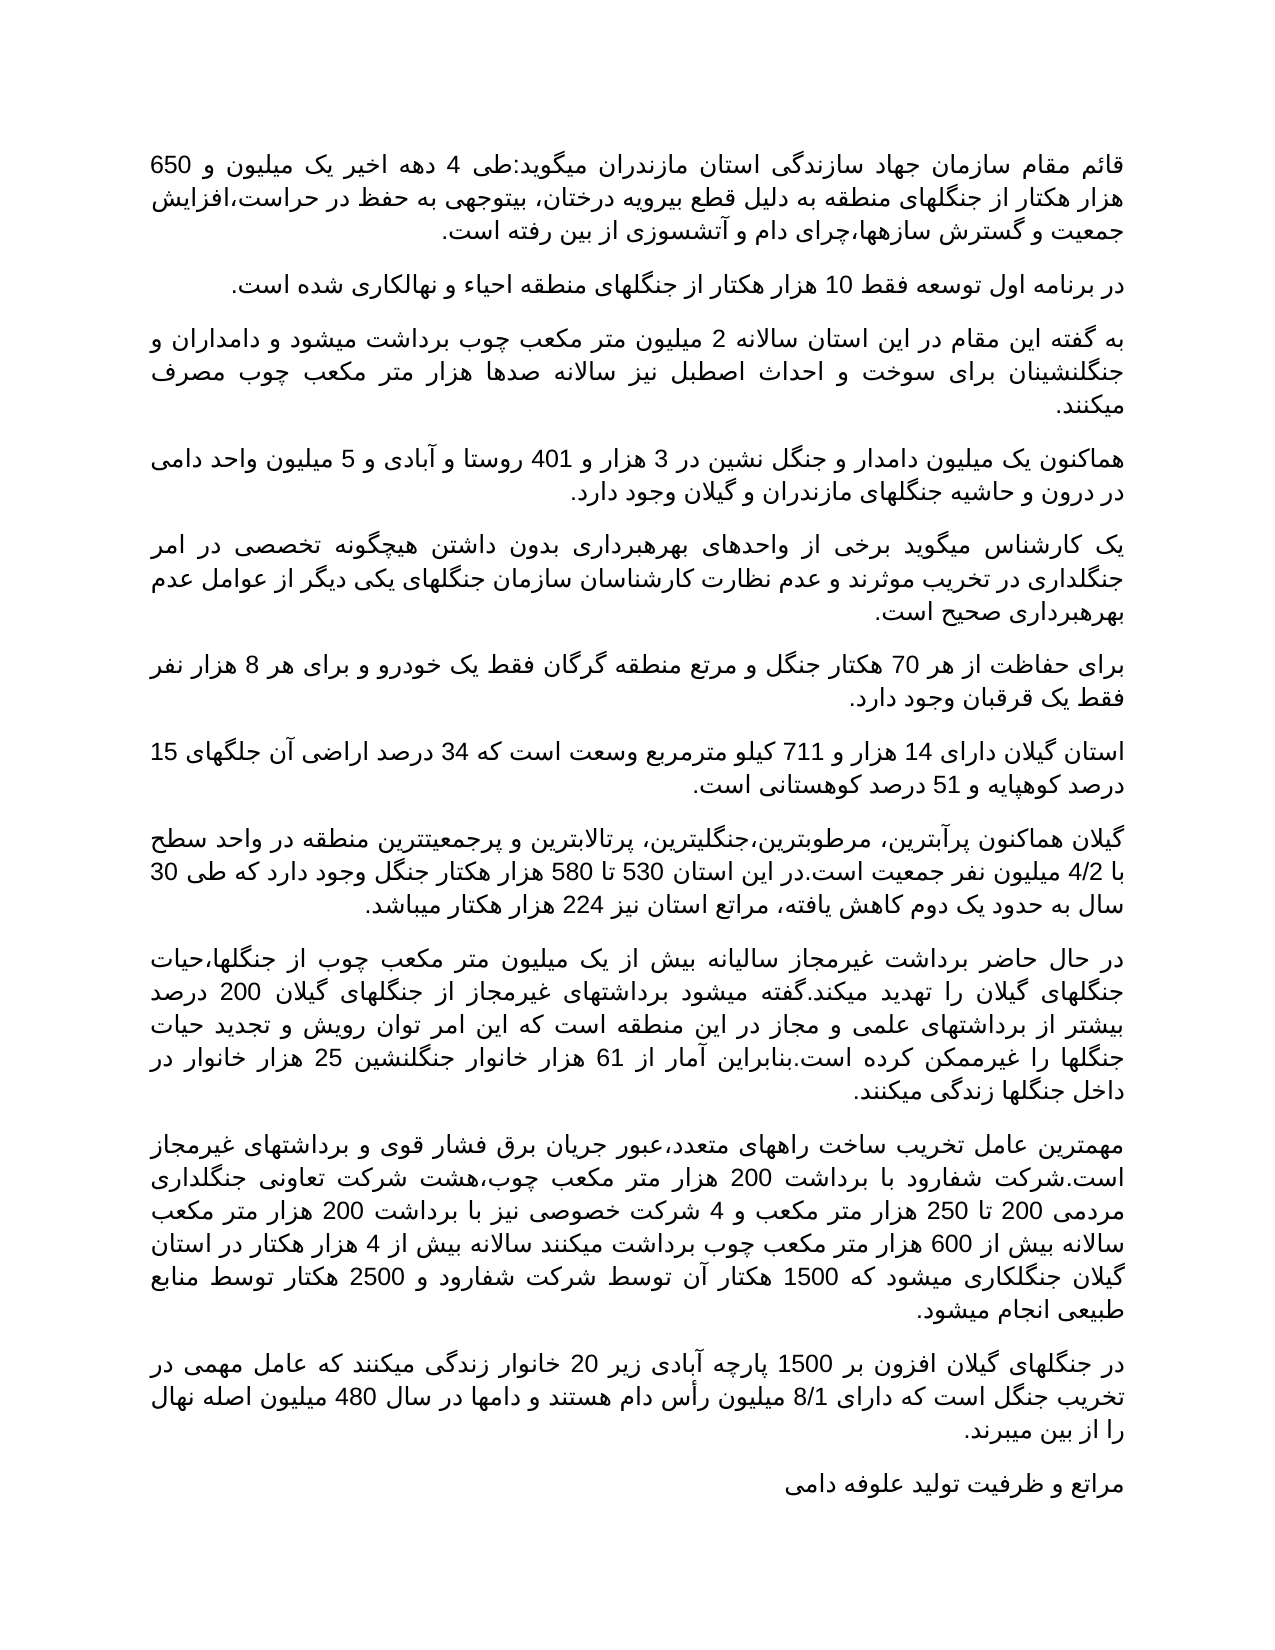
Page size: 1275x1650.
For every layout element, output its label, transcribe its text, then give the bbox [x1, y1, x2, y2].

text در برنامه اول توسعه فقط 10 هزار هکتار از جنگل‏های منطقه احیاء و نهالکاری شده است. [150, 270, 1125, 299]
text هم‏اکنون یک میلیون دامدار و جنگل‏ نشین در 3 هزار و 401 روستا و آبادی و 5 میلیون واحد دامی در درون و حاشیه‏ جنگلهای مازندران و گیلان وجود دارد. [150, 444, 1125, 505]
text در جنگلهای گیلان افزون بر 1500 پارچه‏ آبادی زیر 20 خانوار زندگی می‏کنند که‏ عامل مهمی در تخریب جنگل است که‏ دارای 8/1 میلیون رأس دام هستند و دامها در سال 480 میلیون اصله نهال را از بین‏ می‏برند. [150, 1349, 1125, 1444]
text مراتع و ظرفیت تولید علوفه دامی [150, 1469, 1125, 1498]
text به گفته این مقام در این استان سالانه 2 میلیون متر مکعب چوب برداشت می‏شود و دامداران و جنگل‏نشینان برای سوخت‏ و احداث اصطبل نیز سالانه صدها هزار متر مکعب چوب مصرف می‏کنند. [150, 324, 1125, 418]
text استان گیلان دارای 14 هزار و 711 کیلو مترمربع وسعت است که 34 درصد اراضی آن جلگه‏ای 15 درصد کوهپایه‏ و 51 درصد کوهستانی است. [150, 737, 1125, 799]
text قائم مقام سازمان جهاد سازندگی استان‏ مازندران می‏گوید:طی 4 دهه اخیر یک‏ میلیون و 650 هزار هکتار از جنگل‏های‏ منطقه به دلیل قطع بی‏رویه درختان، بی‏توجهی به حفظ در حراست،افزایش‏ جمعیت و گسترش سازه‏ها،چرای دام‏ و آتش‏سوزی از بین رفته است. [150, 150, 1125, 245]
text یک کارشناس می‏گوید برخی از واحدهای بهره‏برداری بدون داشتن‏ هیچگونه تخصصی در امر جنگل‏داری‏ در تخریب موثرند و عدم نظارت‏ کارشناسان سازمان جنگل‏های یکی‏ دیگر از عوامل عدم بهره‏برداری صحیح‏ است. [150, 531, 1125, 625]
text مهمترین عامل تخریب ساخت راههای‏ متعدد،عبور جریان برق فشار قوی‏ و برداشت‏های غیرمجاز است.شرکت‏ شفارود با برداشت 200 هزار متر مکعب‏ چوب،هشت شرکت تعاونی جنگلداری‏ مردمی 200 تا 250 هزار متر مکعب و 4 شرکت خصوصی نیز با برداشت 200 هزار متر مکعب سالانه بیش از 600 هزار متر مکعب چوب برداشت می‏کنند سالانه بیش از 4 هزار هکتار در استان‏ گیلان جنگل‏کاری می‏شود که 1500 هکتار آن توسط شرکت شفارود و 2500 هکتار توسط منابع طبیعی انجام می‏شود. [150, 1130, 1125, 1324]
text برای حفاظت از هر 70 هکتار جنگل‏ و مرتع منطقه گرگان فقط یک خودرو و برای هر 8 هزار نفر فقط یک قرق‏بان‏ وجود دارد. [150, 650, 1125, 712]
text گیلان هم‏اکنون پرآب‏ترین، مرطوب‏ترین،جنگلی‏ترین، پرتالاب‏ترین و پرجمعیت‏ترین منطقه‏ در واحد سطح با 4/2 میلیون نفر جمعیت است.در این استان 530 تا 580 هزار هکتار جنگل وجود دارد که طی 30 سال به حدود یک دوم کاهش یافته، مراتع استان نیز 224 هزار هکتار می‏باشد. [150, 824, 1125, 919]
text در حال حاضر برداشت غیرمجاز سالیانه‏ بیش از یک میلیون متر مکعب چوب‏ از جنگل‏ها،حیات جنگل‏های گیلان را تهدید می‏کند.گفته می‏شود برداشت‏های‏ غیرمجاز از جنگلهای گیلان 200 درصد بیشتر از برداشت‏های علمی و مجاز در این‏ منطقه است که این امر توان رویش‏ و تجدید حیات جنگل‏ها را غیرممکن کرده‏ است.بنابراین آمار از 61 هزار خانوار جنگل‏نشین 25 هزار خانوار در داخل‏ جنگل‏ها زندگی می‏کنند. [150, 944, 1125, 1105]
